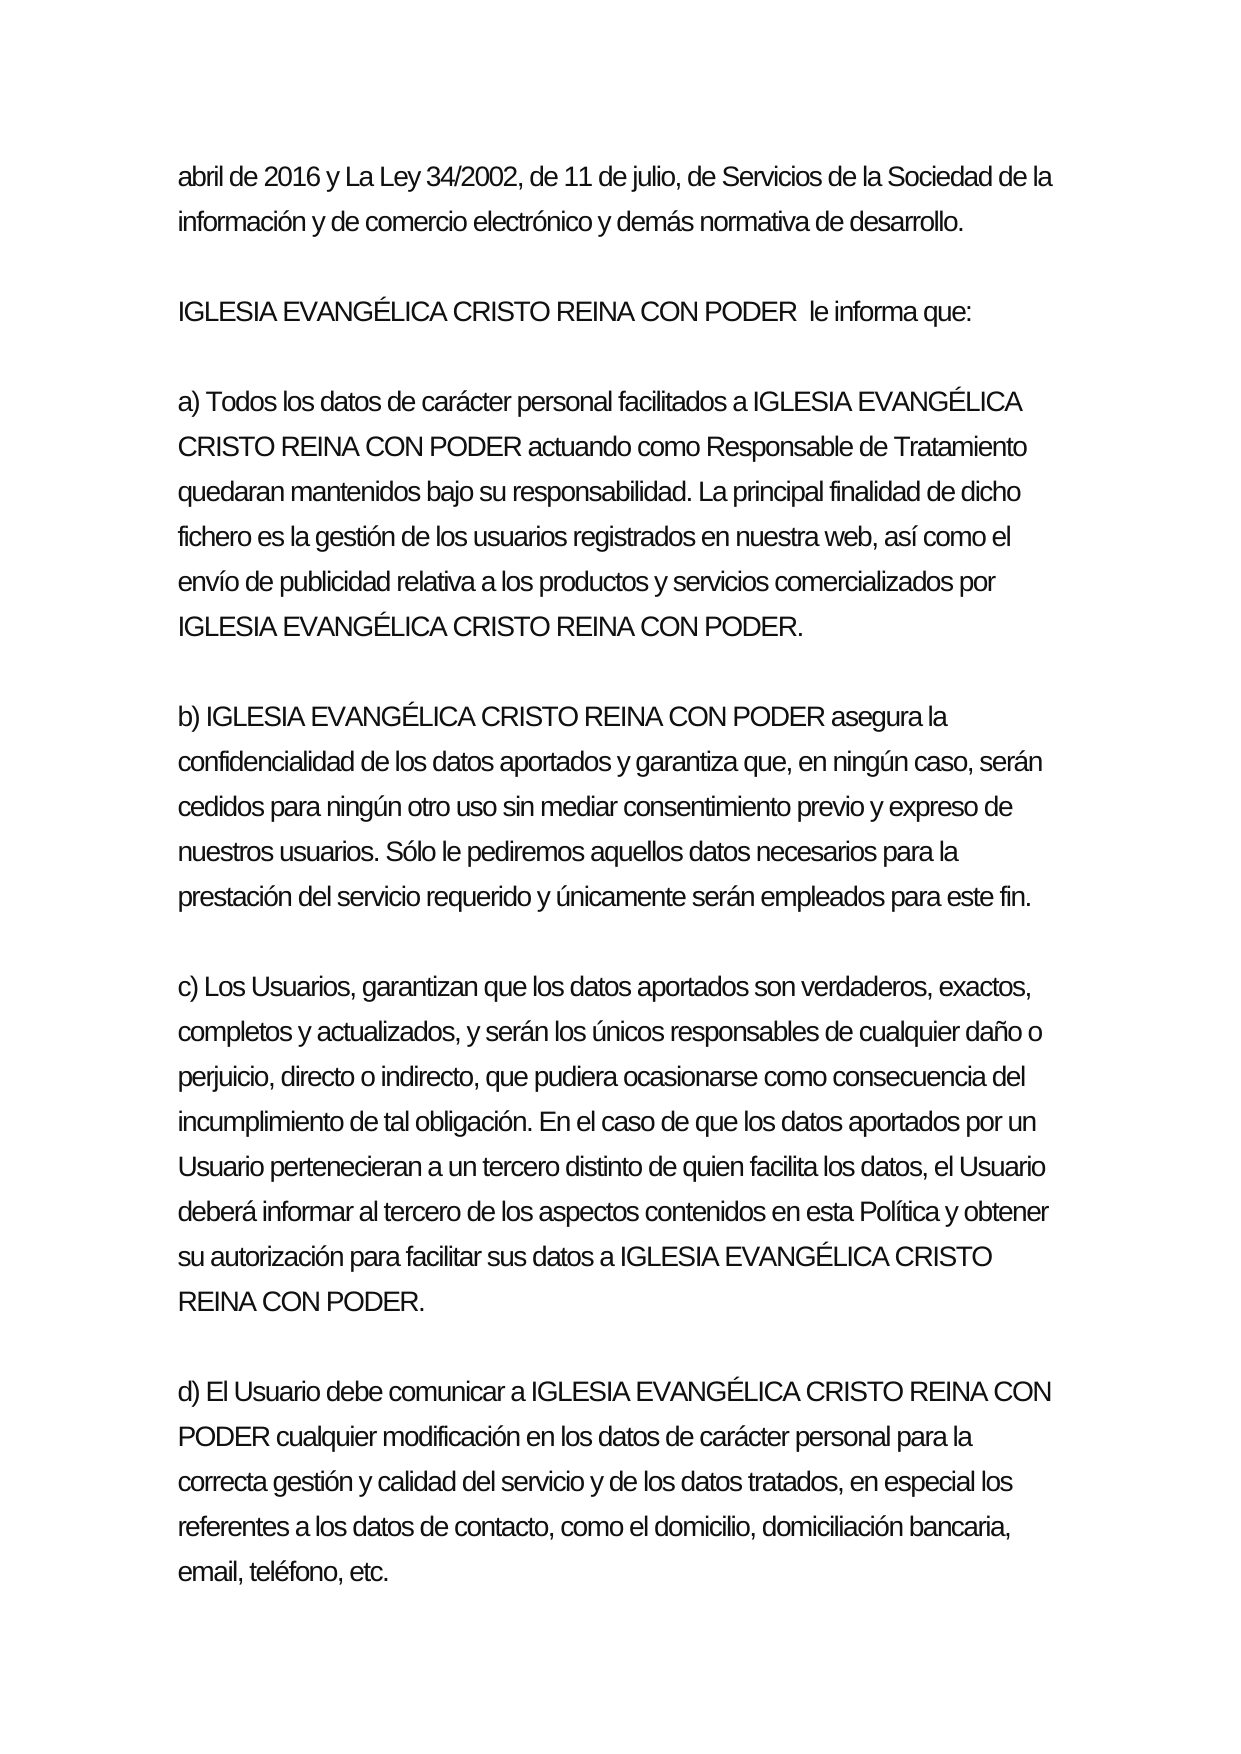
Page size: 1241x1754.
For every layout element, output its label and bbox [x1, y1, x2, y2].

text [177, 148, 1063, 1588]
